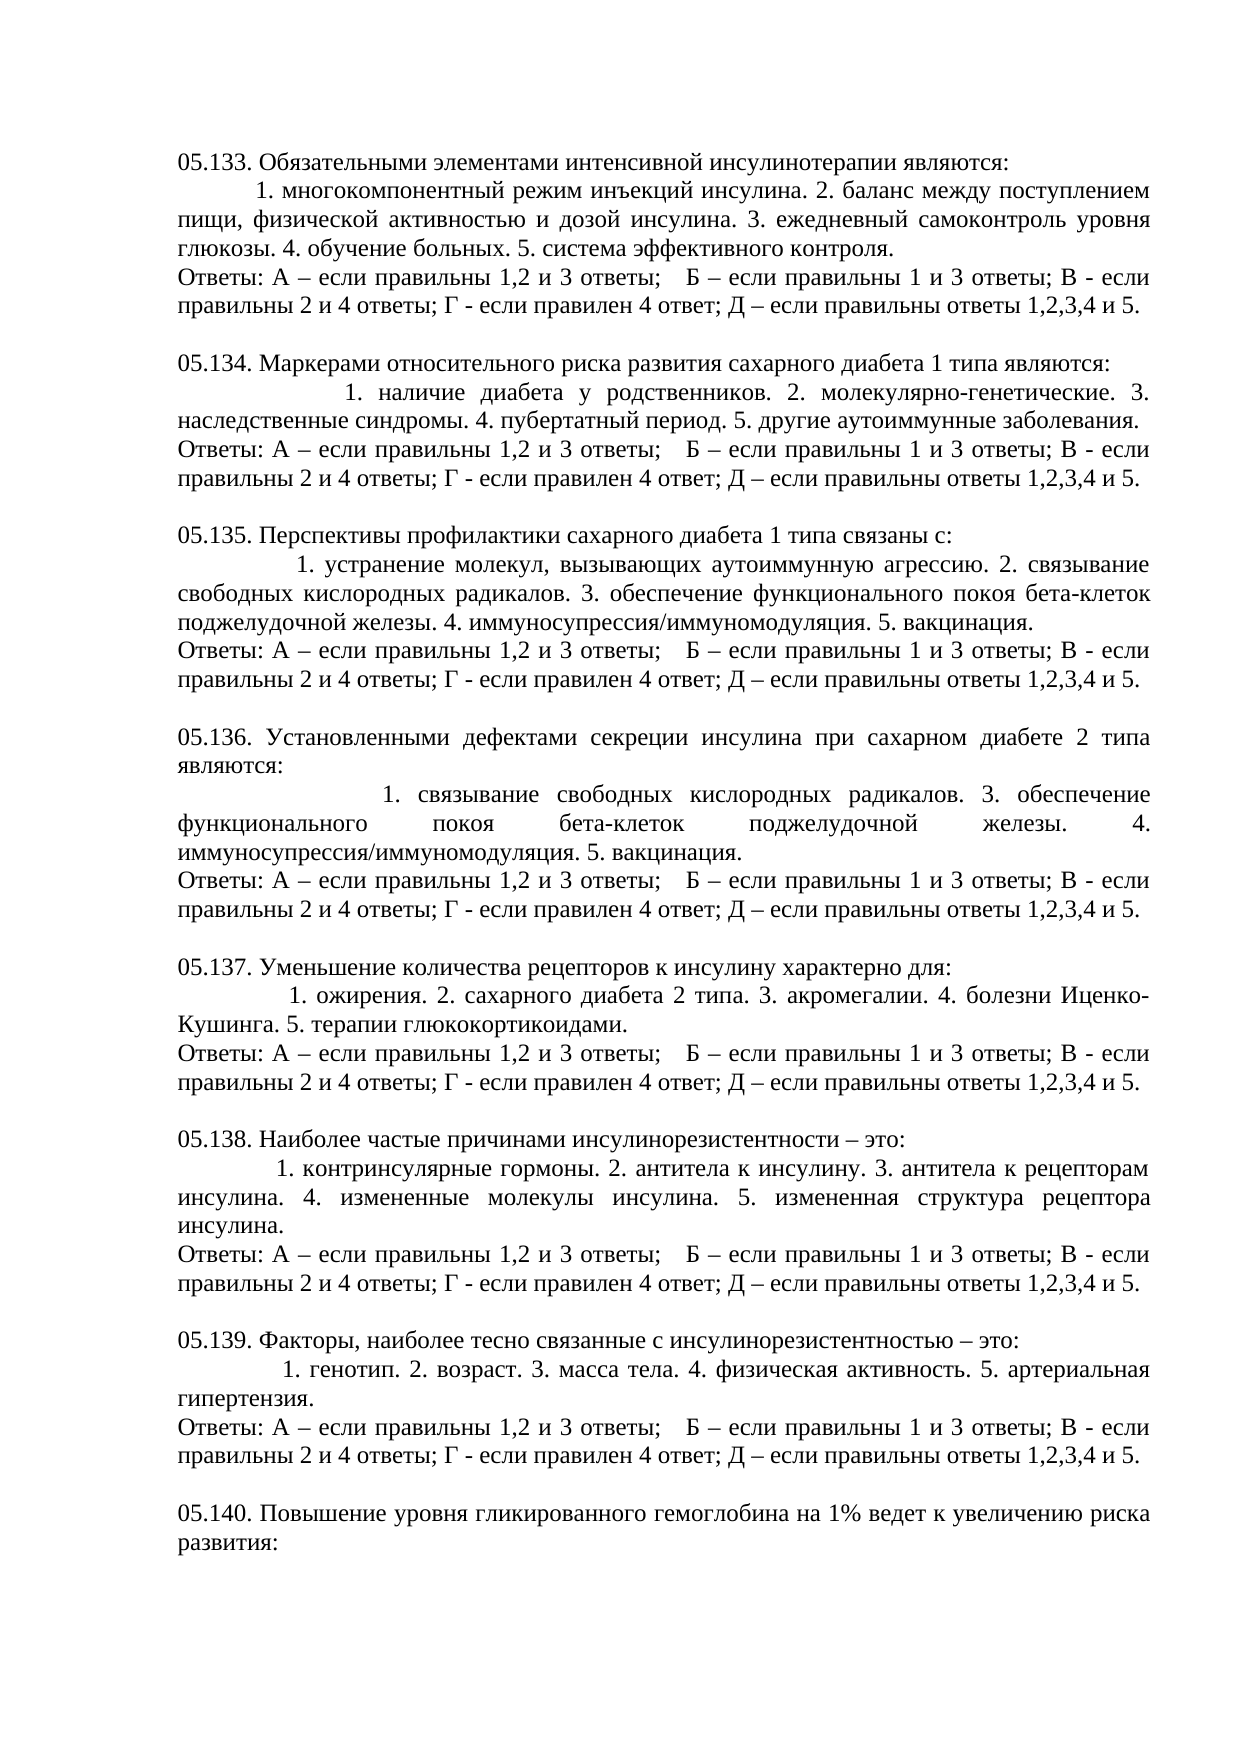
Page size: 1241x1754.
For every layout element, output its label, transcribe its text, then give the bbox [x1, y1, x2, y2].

text 05.140. Повышение уровня гликированного гемоглобина на 1% ведет к увеличению риска развития: [177, 1498, 1152, 1556]
text 1. связывание свободных кислородных радикалов. 3. обеспечение функционального покоя бета-клеток поджелудочной железы. 4. иммуносупрессия/иммуномодуляция. 5. вакцинация. [177, 779, 1152, 866]
text 05.138. Наиболее частые причинами инсулинорезистентности – это: [177, 1124, 1152, 1153]
text 05.137. Уменьшение количества рецепторов к инсулину характерно для: [177, 952, 1152, 981]
text 05.139. Факторы, наиболее тесно связанные с инсулинорезистентностью – это: [177, 1326, 1152, 1354]
text 05.134. Маркерами относительного риска развития сахарного диабета 1 типа являются: [177, 348, 1152, 377]
text 1. ожирения. 2. сахарного диабета 2 типа. 3. акромегалии. 4. болезни Иценко-Кушинга. 5. терапии глюкокортикоидами. [177, 981, 1152, 1038]
text 1. многокомпонентный режим инъекций инсулина. 2. баланс между поступлением пищи, физической активностью и дозой инсулина. 3. ежедневный самоконтроль уровня глюкозы. 4. обучение больных. 5. система эффективного контроля. [177, 176, 1152, 262]
text 05.135. Перспективы профилактики сахарного диабета 1 типа связаны с: [177, 521, 1152, 549]
text 05.136. Установленными дефектами секреции инсулина при сахарном диабете 2 типа являются: [177, 722, 1152, 779]
text 05.133. Обязательными элементами интенсивной инсулинотерапии являются: [177, 147, 1152, 176]
text 1. генотип. 2. возраст. 3. масса тела. 4. физическая активность. 5. артериальная гипертензия. [177, 1354, 1152, 1412]
text 1. устранение молекул, вызывающих аутоиммунную агрессию. 2. связывание свободных кислородных радикалов. 3. обеспечение функционального покоя бета-клеток поджелудочной железы. 4. иммуносупрессия/иммуномодуляция. 5. вакцинация. [177, 549, 1152, 636]
text 1. наличие диабета у родственников. 2. молекулярно-генетические. 3. наследственные синдромы. 4. пубертатный период. 5. другие аутоиммунные заболевания. [177, 377, 1152, 434]
text 1. контринсулярные гормоны. 2. антитела к инсулину. 3. антитела к рецепторам инсулина. 4. измененные молекулы инсулина. 5. измененная структура рецептора инсулина. [177, 1153, 1152, 1239]
